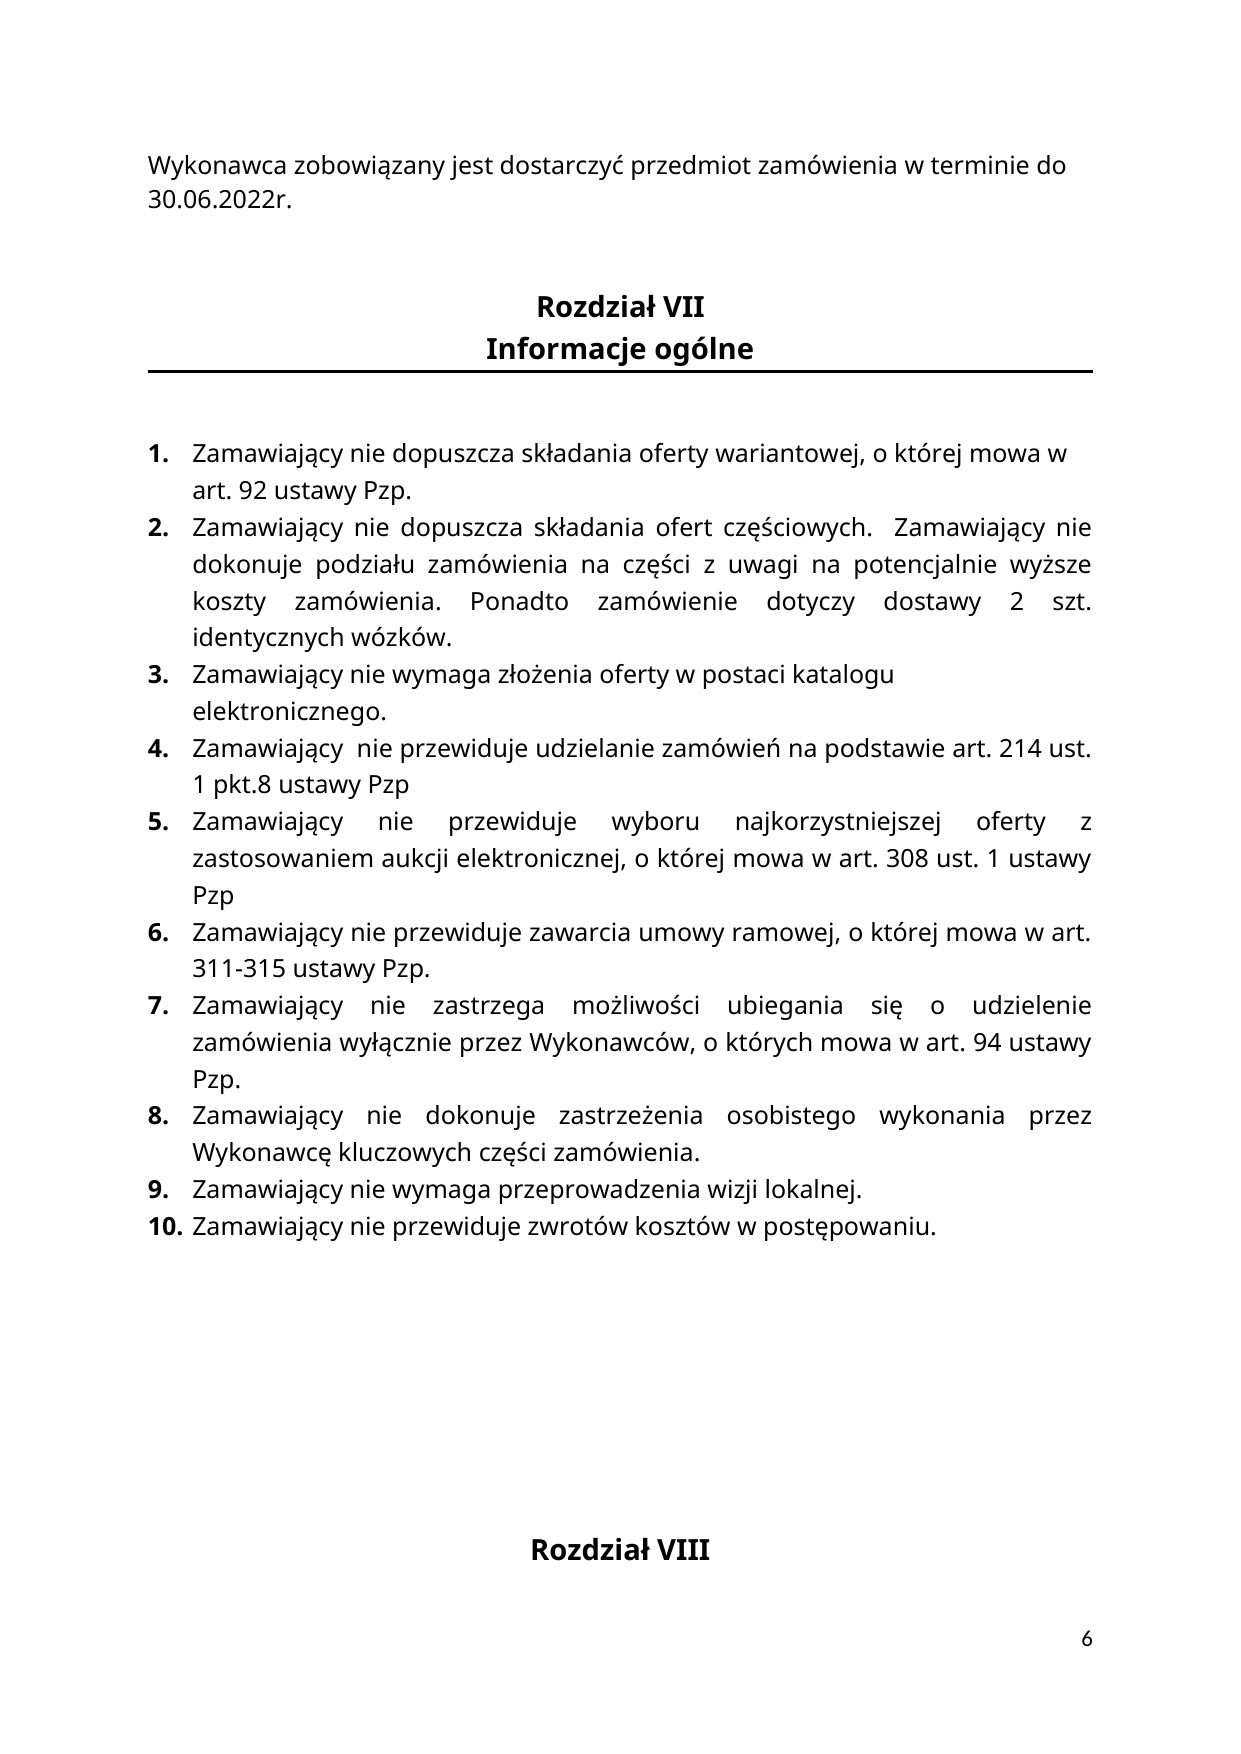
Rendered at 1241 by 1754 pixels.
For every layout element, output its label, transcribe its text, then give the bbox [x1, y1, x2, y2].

list Zamawiający nie dokonuje zastrzeżenia osobistego wykonania przez Wykonawcę kluczowych części zamówienia. [148, 1098, 1093, 1169]
list Zamawiający nie przewiduje udzielanie zamówień na podstawie art. 214 ust. 1 pkt.8 ustawy Pzp [148, 730, 1093, 801]
list Zamawiający nie wymaga złożenia oferty w postaci katalogu elektronicznego. [148, 657, 1093, 728]
list Zamawiający nie przewiduje wyboru najkorzystniejszej oferty z zastosowaniem aukcji elektronicznej, o której mowa w art. 308 ust. 1 ustawy Pzp [148, 804, 1093, 911]
list Zamawiający nie wymaga przeprowadzenia wizji lokalnej. [148, 1172, 1093, 1206]
list Zamawiający nie dopuszcza składania ofert częściowych. Zamawiający nie dokonuje podziału zamówienia na części z uwagi na potencjalnie wyższe koszty zamówienia. Ponadto zamówienie dotyczy dostawy 2 szt. identycznych wózków. [148, 510, 1093, 654]
text Rozdział VIII [148, 1529, 1093, 1569]
list Zamawiający nie przewiduje zwrotów kosztów w postępowaniu. [148, 1208, 1093, 1242]
text Informacje ogólne [148, 329, 1093, 370]
text Rozdział VII [148, 286, 1093, 326]
list Zamawiający nie dopuszcza składania oferty wariantowej, o której mowa w art. 92 ustawy Pzp. [148, 436, 1093, 507]
list Zamawiający nie przewiduje zawarcia umowy ramowej, o której mowa w art. 311-315 ustawy Pzp. [148, 914, 1093, 985]
list Zamawiający nie zastrzega możliwości ubiegania się o udzielenie zamówienia wyłącznie przez Wykonawców, o których mowa w art. 94 ustawy Pzp. [148, 988, 1093, 1095]
text Wykonawca zobowiązany jest dostarczyć przedmiot zamówienia w terminie do 30.06.2022r. [148, 148, 1093, 216]
